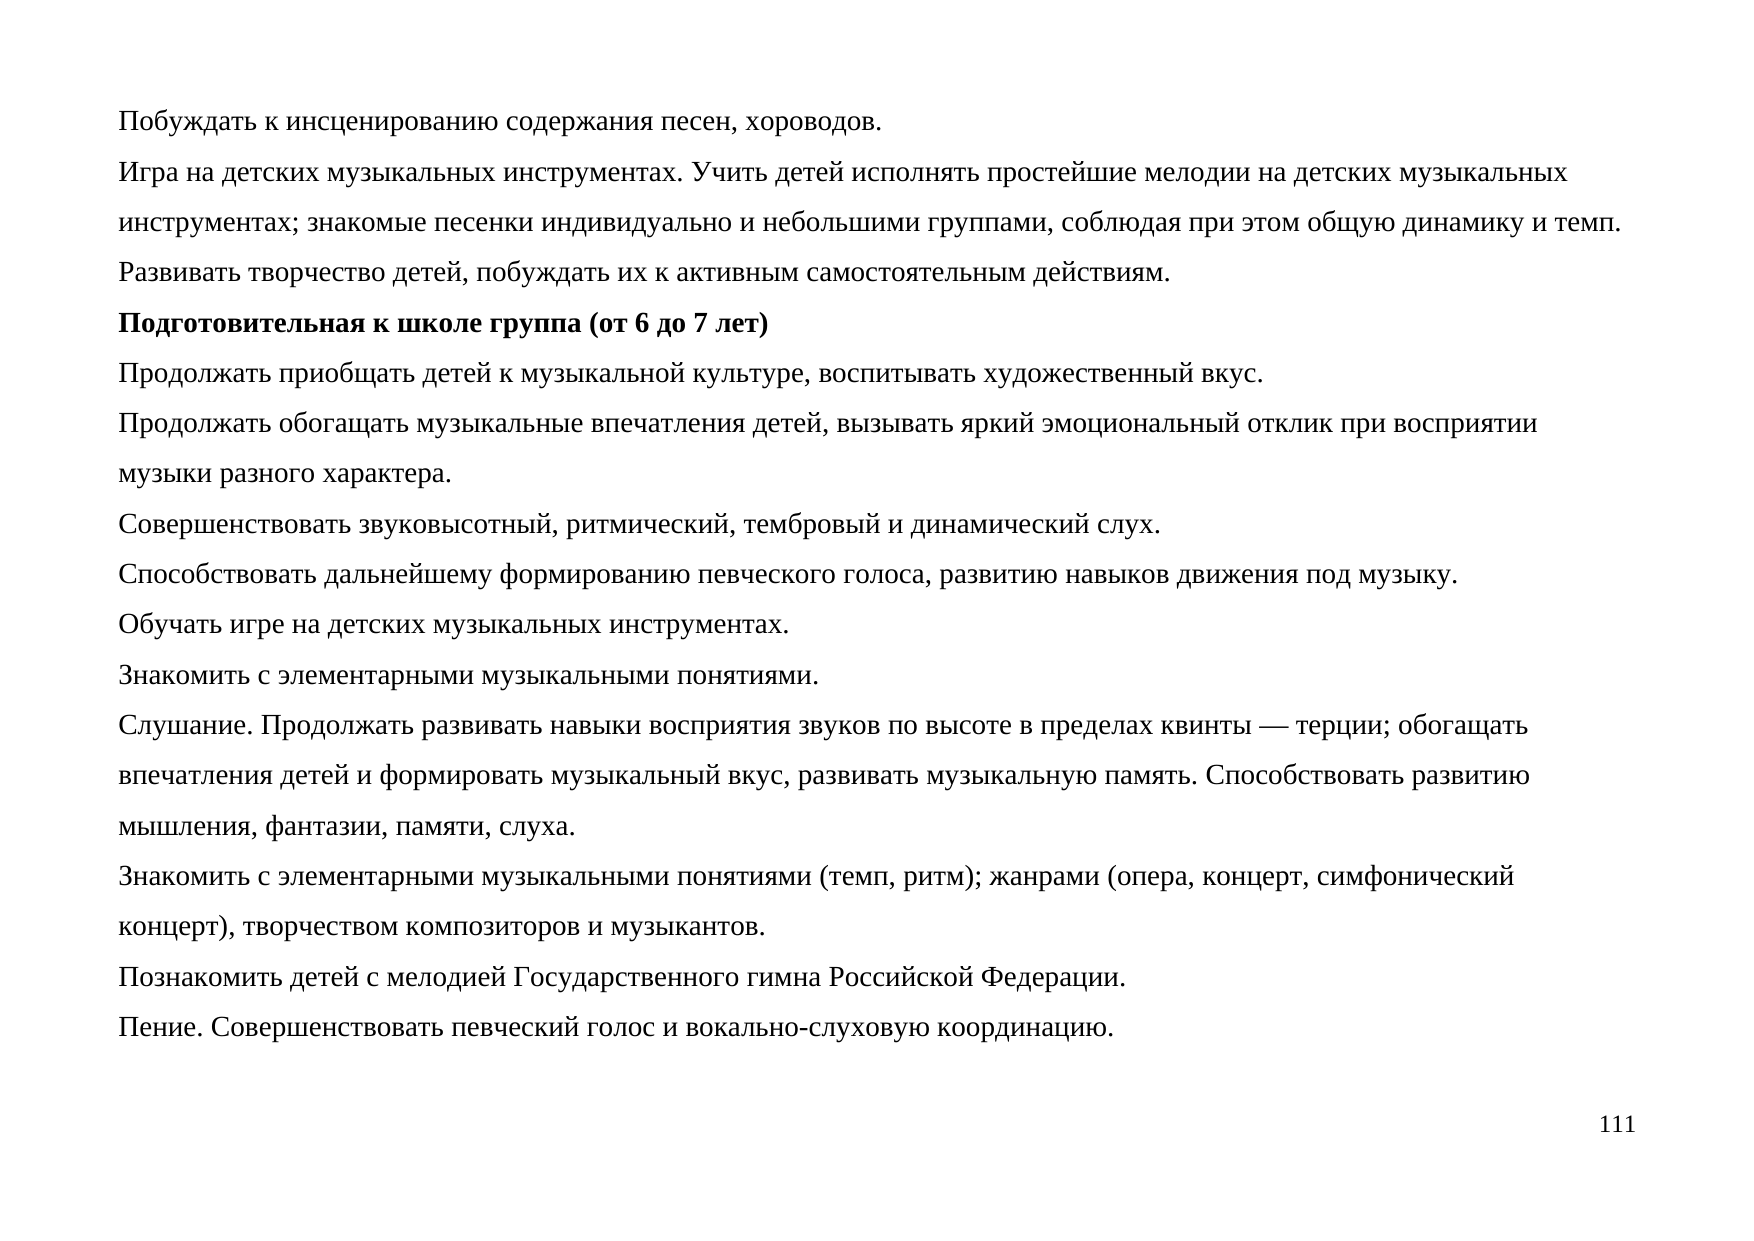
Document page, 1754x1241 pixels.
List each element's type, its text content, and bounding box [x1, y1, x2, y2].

text Совершенствовать звуковысотный, ритмический, тембровый и динамический слух. [118, 506, 1636, 539]
text Подготовительная к школе группа (от 6 до 7 лет) [118, 305, 1637, 338]
text Знакомить с элементарными музыкальными понятиями. [118, 657, 1636, 690]
text Развивать творчество детей, побуждать их к активным самостоятельным действиям. [118, 254, 1636, 288]
text Обучать игре на детских музыкальных инструментах. [118, 607, 1636, 640]
text Игра на детских музыкальных инструментах. Учить детей исполнять простейшие мелодии на детских музыкальных инструментах; знакомые песенки индивидуально и небольшими группами, соблюдая при этом общую динамику и темп. [118, 154, 1636, 238]
text Побуждать к инсценированию содержания песен, хороводов. [118, 103, 1636, 137]
text Знакомить с элементарными музыкальными понятиями (темп, ритм); жанрами (опера, концерт, симфонический концерт), творчеством композиторов и музыкантов. [118, 858, 1636, 942]
text Продолжать обогащать музыкальные впечатления детей, вызывать яркий эмоциональный отклик при восприятии музыки разного характера. [118, 405, 1636, 489]
text Способствовать дальнейшему формированию певческого голоса, развитию навыков движения под музыку. [118, 556, 1636, 590]
text Продолжать приобщать детей к музыкальной культуре, воспитывать художественный вкус. [118, 355, 1636, 388]
text Пение. Совершенствовать певческий голос и вокально-слуховую координацию. [118, 1009, 1636, 1043]
text Познакомить детей с мелодией Государственного гимна Российской Федерации. [118, 959, 1636, 992]
text Слушание. Продолжать развивать навыки восприятия звуков по высоте в пределах квинты — терции; обогащать впечатления детей и формировать музыкальный вкус, развивать музыкальную память. Способствовать развитию мышления, фантазии, памяти, слуха. [118, 707, 1636, 841]
